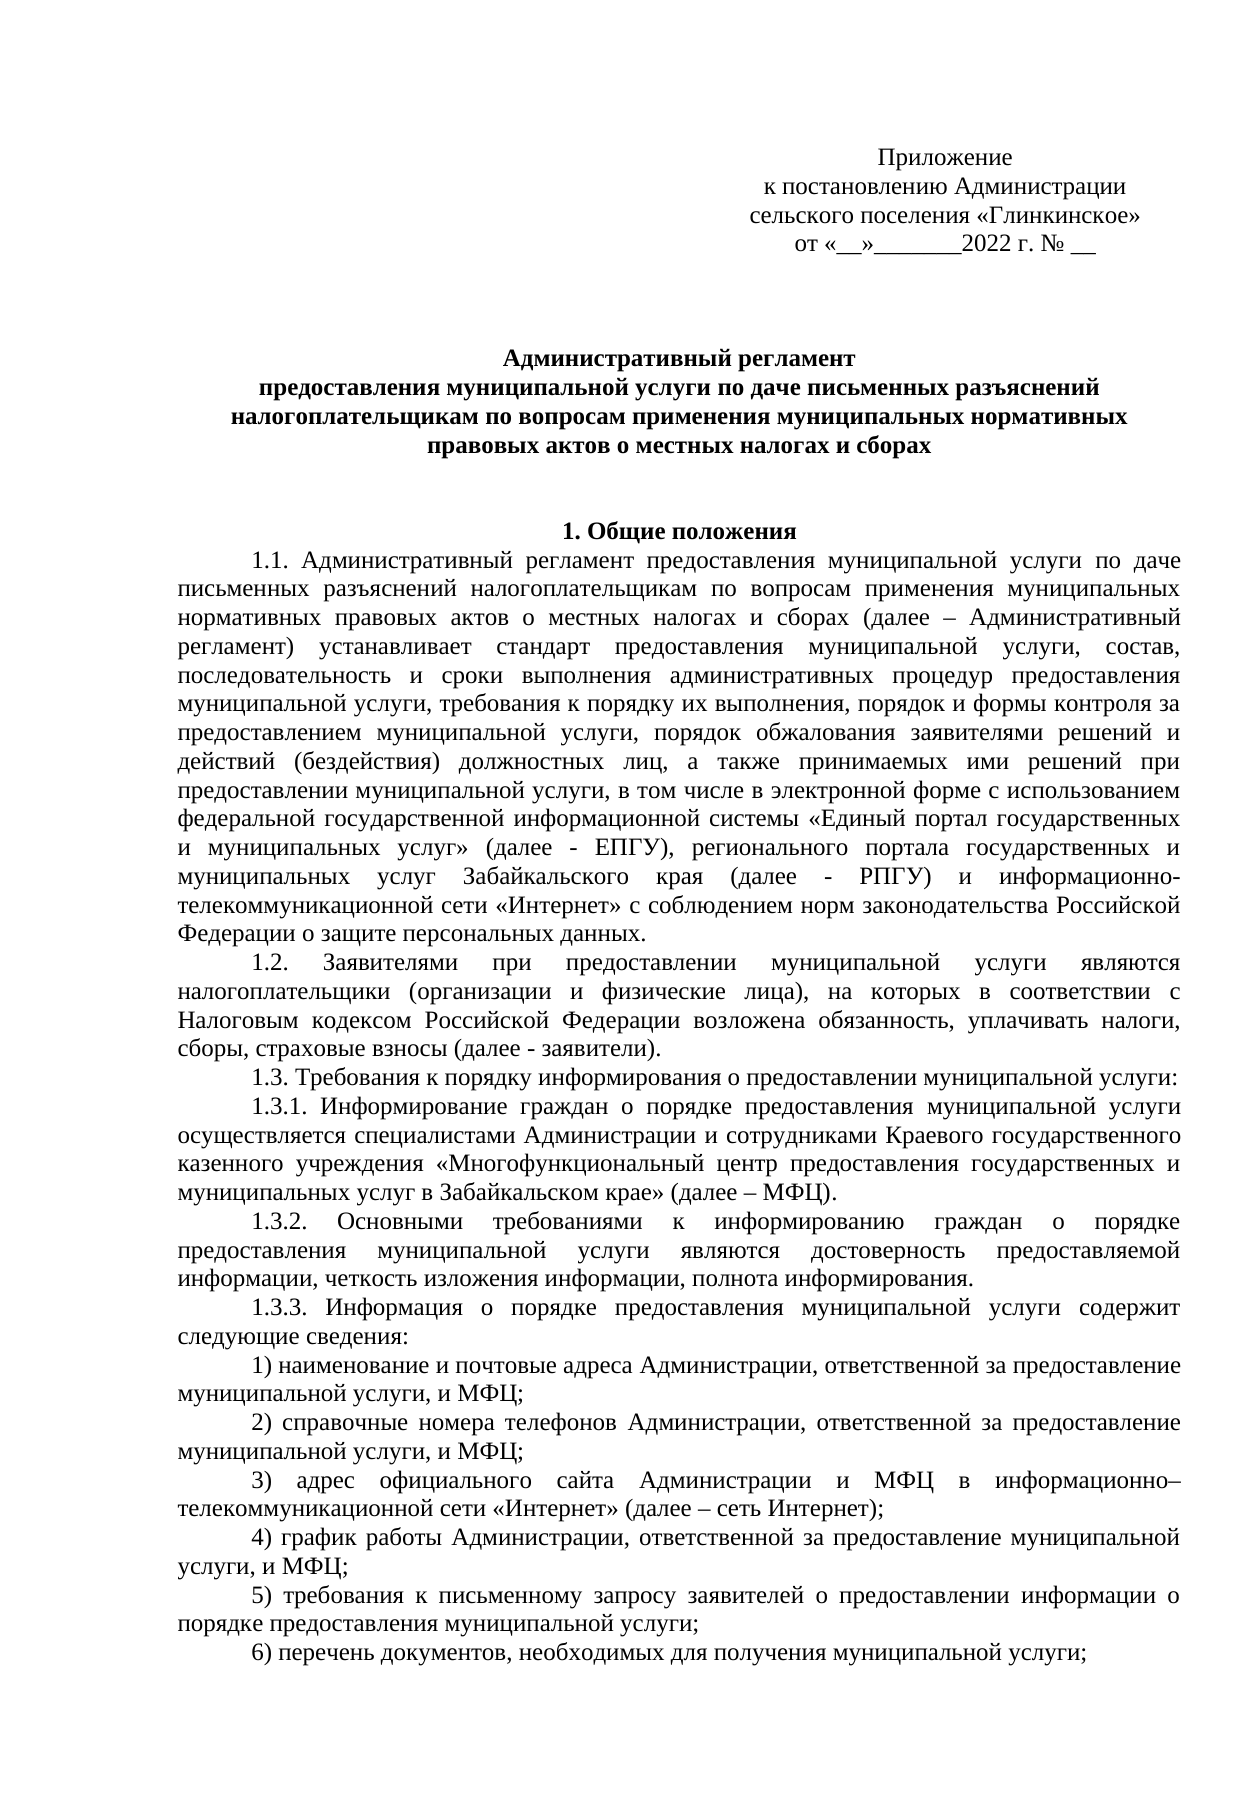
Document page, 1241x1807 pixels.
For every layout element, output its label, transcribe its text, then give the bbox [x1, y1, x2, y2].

text 3) адрес официального сайта Администрации и МФЦ в информационно–телекоммуникационной сети «Интернет» (далее – сеть Интернет); [177, 1465, 1181, 1522]
text 1.2. Заявителями при предоставлении муниципальной услуги являются налогоплательщики (организации и физические лица), на которых в соответствии с Налоговым кодексом Российской Федерации возложена обязанность, уплачивать налоги, сборы, страховые взносы (далее - заявители). [177, 1033, 1181, 1062]
text 4) график работы Администрации, ответственной за предоставление муниципальной услуги, и МФЦ; [177, 1522, 1181, 1580]
text 1.3. Требования к порядку информирования о предоставлении муниципальной услуги: [177, 1062, 1181, 1091]
text Административный регламент [177, 343, 1181, 372]
text 6) перечень документов, необходимых для получения муниципальной услуги; [177, 1637, 1181, 1666]
text 2) справочные номера телефонов Администрации, ответственной за предоставление муниципальной услуги, и МФЦ; [177, 1407, 1181, 1465]
text Приложение [709, 142, 1181, 171]
text к постановлению Администрации сельского поселения «Глинкинское» [709, 171, 1181, 228]
text 1.3.2. Основными требованиями к информированию граждан о порядке предоставления муниципальной услуги являются достоверность предоставляемой информации, четкость изложения информации, полнота информирования. [177, 1206, 1181, 1292]
text 1.2. Заявителями при предоставлении муниципальной услуги являются налогоплательщики (организации и физические лица), на которых в соответствии с Налоговым кодексом Российской Федерации возложена обязанность, уплачивать налоги, сборы, страховые взносы (далее - заявители). [177, 947, 1181, 976]
text 5) требования к письменному запросу заявителей о предоставлении информации о порядке предоставления муниципальной услуги; [177, 1580, 1181, 1637]
text 1) наименование и почтовые адреса Администрации, ответственной за предоставление муниципальной услуги, и МФЦ; [177, 1350, 1181, 1407]
text 1.3.1. Информирование граждан о порядке предоставления муниципальной услуги осуществляется специалистами Администрации и сотрудниками Краевого государственного казенного учреждения «Многофункциональный центр предоставления государственных и муниципальных услуг в Забайкальском крае» (далее – МФЦ). [177, 1091, 1181, 1206]
text предоставления муниципальной услуги по даче письменных разъяснений налогоплательщикам по вопросам применения муниципальных нормативных правовых актов о местных налогах и сборах [177, 372, 1181, 458]
text 1.1. Административный регламент предоставления муниципальной услуги по даче письменных разъяснений налогоплательщикам по вопросам применения муниципальных нормативных правовых актов о местных налогах и сборах (далее – Административный регламент) устанавливает стандарт предоставления муниципальной услуги, состав, последовательность и сроки выполнения административных процедур предоставления муниципальной услуги, требования к порядку их выполнения, порядок и формы контроля за предоставлением муниципальной услуги, порядок обжалования заявителями решений и действий (бездействия) должностных лиц, а также принимаемых ими решений при предоставлении муниципальной услуги, в том числе в электронной форме с использованием федеральной государственной информационной системы «Единый портал государственных и муниципальных услуг» (далее - ЕПГУ), регионального портала государственных и муниципальных услуг Забайкальского края (далее - РПГУ) и информационно-телекоммуникационной сети «Интернет» с соблюдением норм законодательства Российской Федерации о защите персональных данных. [177, 545, 1181, 947]
text 1. Общие положения [177, 516, 1181, 545]
text 1.3.3. Информация о порядке предоставления муниципальной услуги содержит следующие сведения: [177, 1292, 1181, 1350]
text от «__»_______2022 г. № __ [709, 228, 1181, 257]
